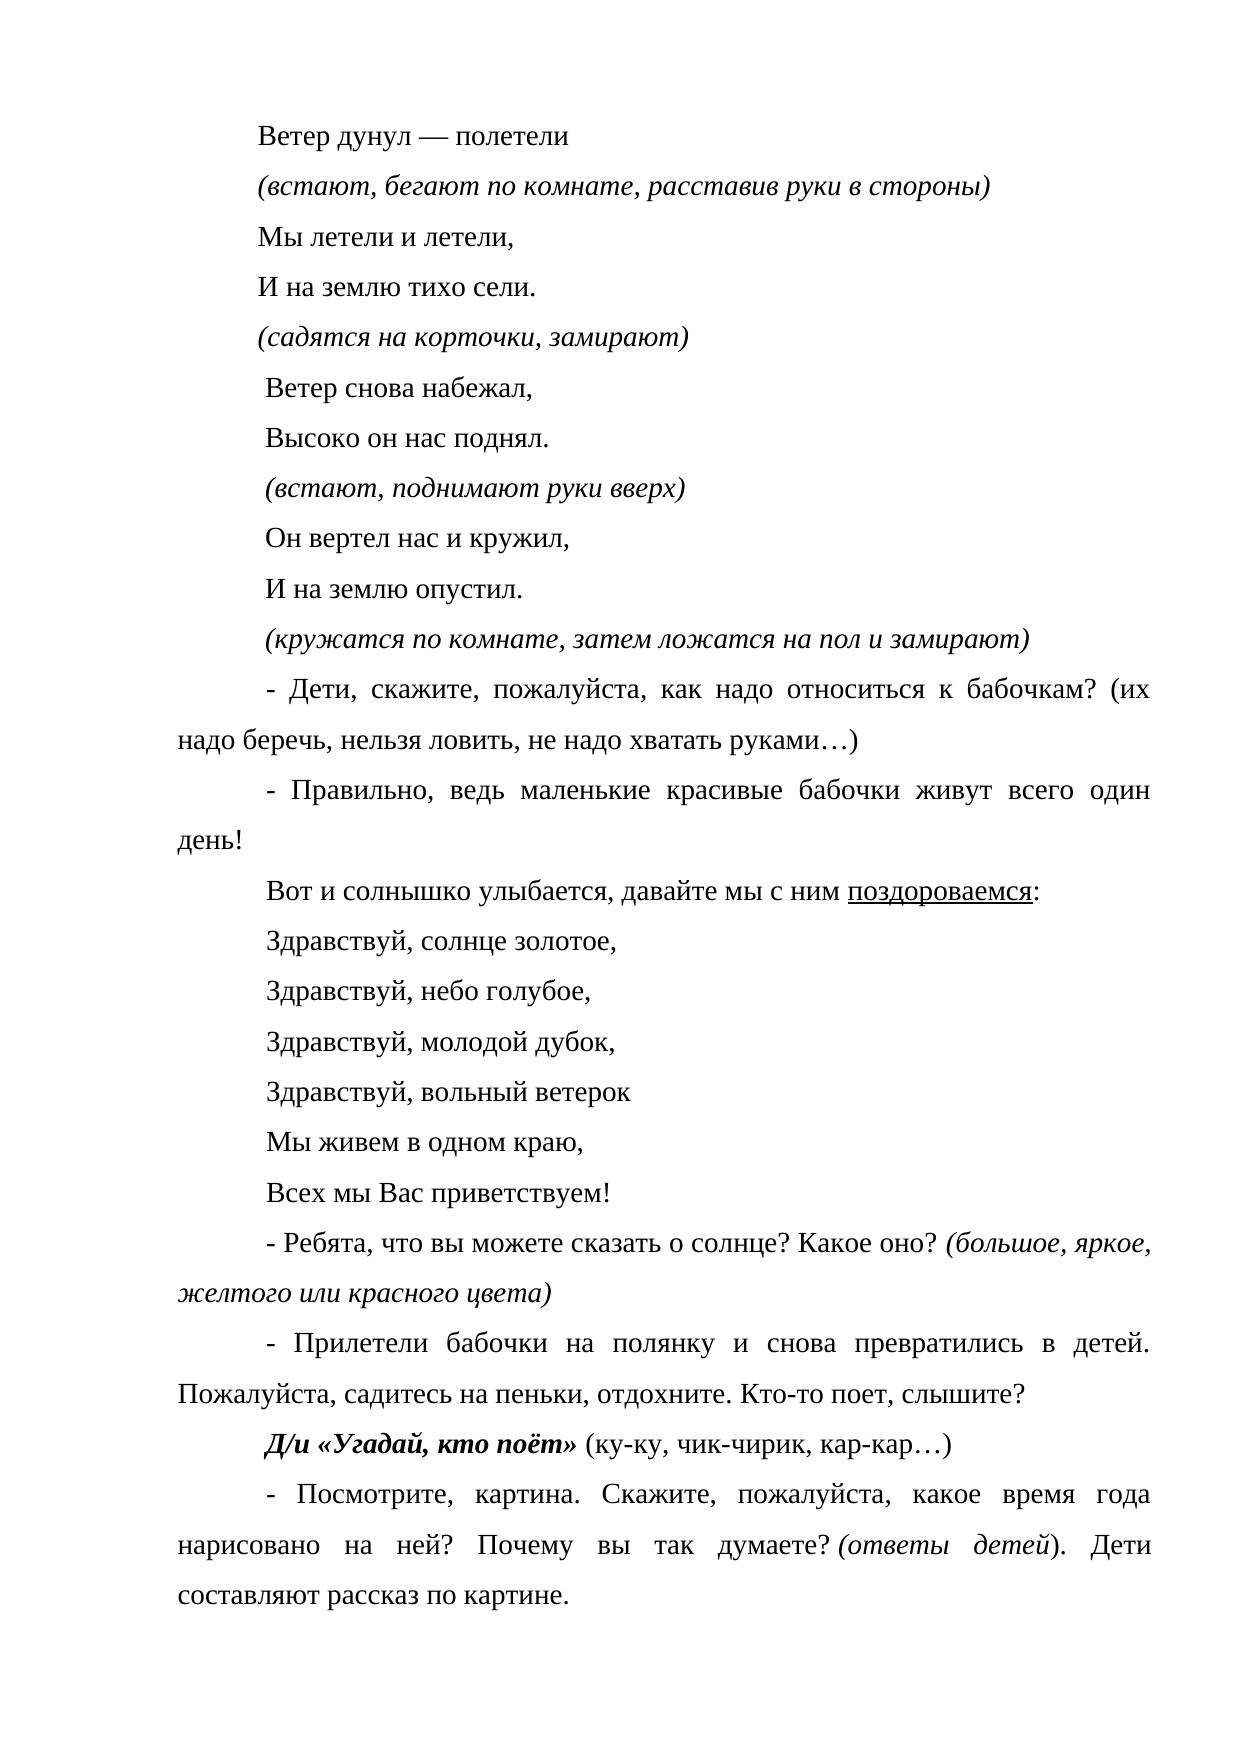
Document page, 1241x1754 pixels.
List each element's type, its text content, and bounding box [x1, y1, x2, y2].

text - Дети, скажите, пожалуйста, как надо относиться к бабочкам? (их надо беречь, нельзя ловить, не надо хватать руками…) [177, 672, 1152, 755]
text Здравствуй, небо голубое, [177, 973, 1152, 1007]
text Д/и «Угадай, кто поёт» (ку-ку, чик-чирик, кар-кар…) [177, 1426, 1152, 1460]
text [177, 118, 1152, 554]
text Здравствуй, солнце золотое, [177, 923, 1152, 957]
text - Правильно, ведь маленькие красивые бабочки живут всего один день! [177, 772, 1152, 856]
text Всех мы Вас приветствуем! [177, 1175, 1152, 1208]
text - Посмотрите, картина. Скажите, пожалуйста, какое время года нарисовано на ней? Почему вы так думаете? (ответы детей). Дети составляют рассказ по картине. [177, 1477, 1152, 1611]
text Вот и солнышко улыбается, давайте мы с ним поздороваемся: [177, 873, 1152, 906]
text Здравствуй, молодой дубок, [177, 1024, 1152, 1057]
text Мы живем в одном краю, [177, 1124, 1152, 1158]
text - Прилетели бабочки на полянку и снова превратились в детей. Пожалуйста, садитесь на пеньки, отдохните. Кто-то поет, слышите? [177, 1326, 1152, 1409]
text - Ребята, что вы можете сказать о солнце? Какое оно? (большое, яркое, желтого или красного цвета) [177, 1225, 1152, 1309]
text И на землю опустил. (кружатся по комнате, затем ложатся на пол и замирают) [177, 571, 1152, 655]
text Здравствуй, вольный ветерок [177, 1074, 1152, 1108]
